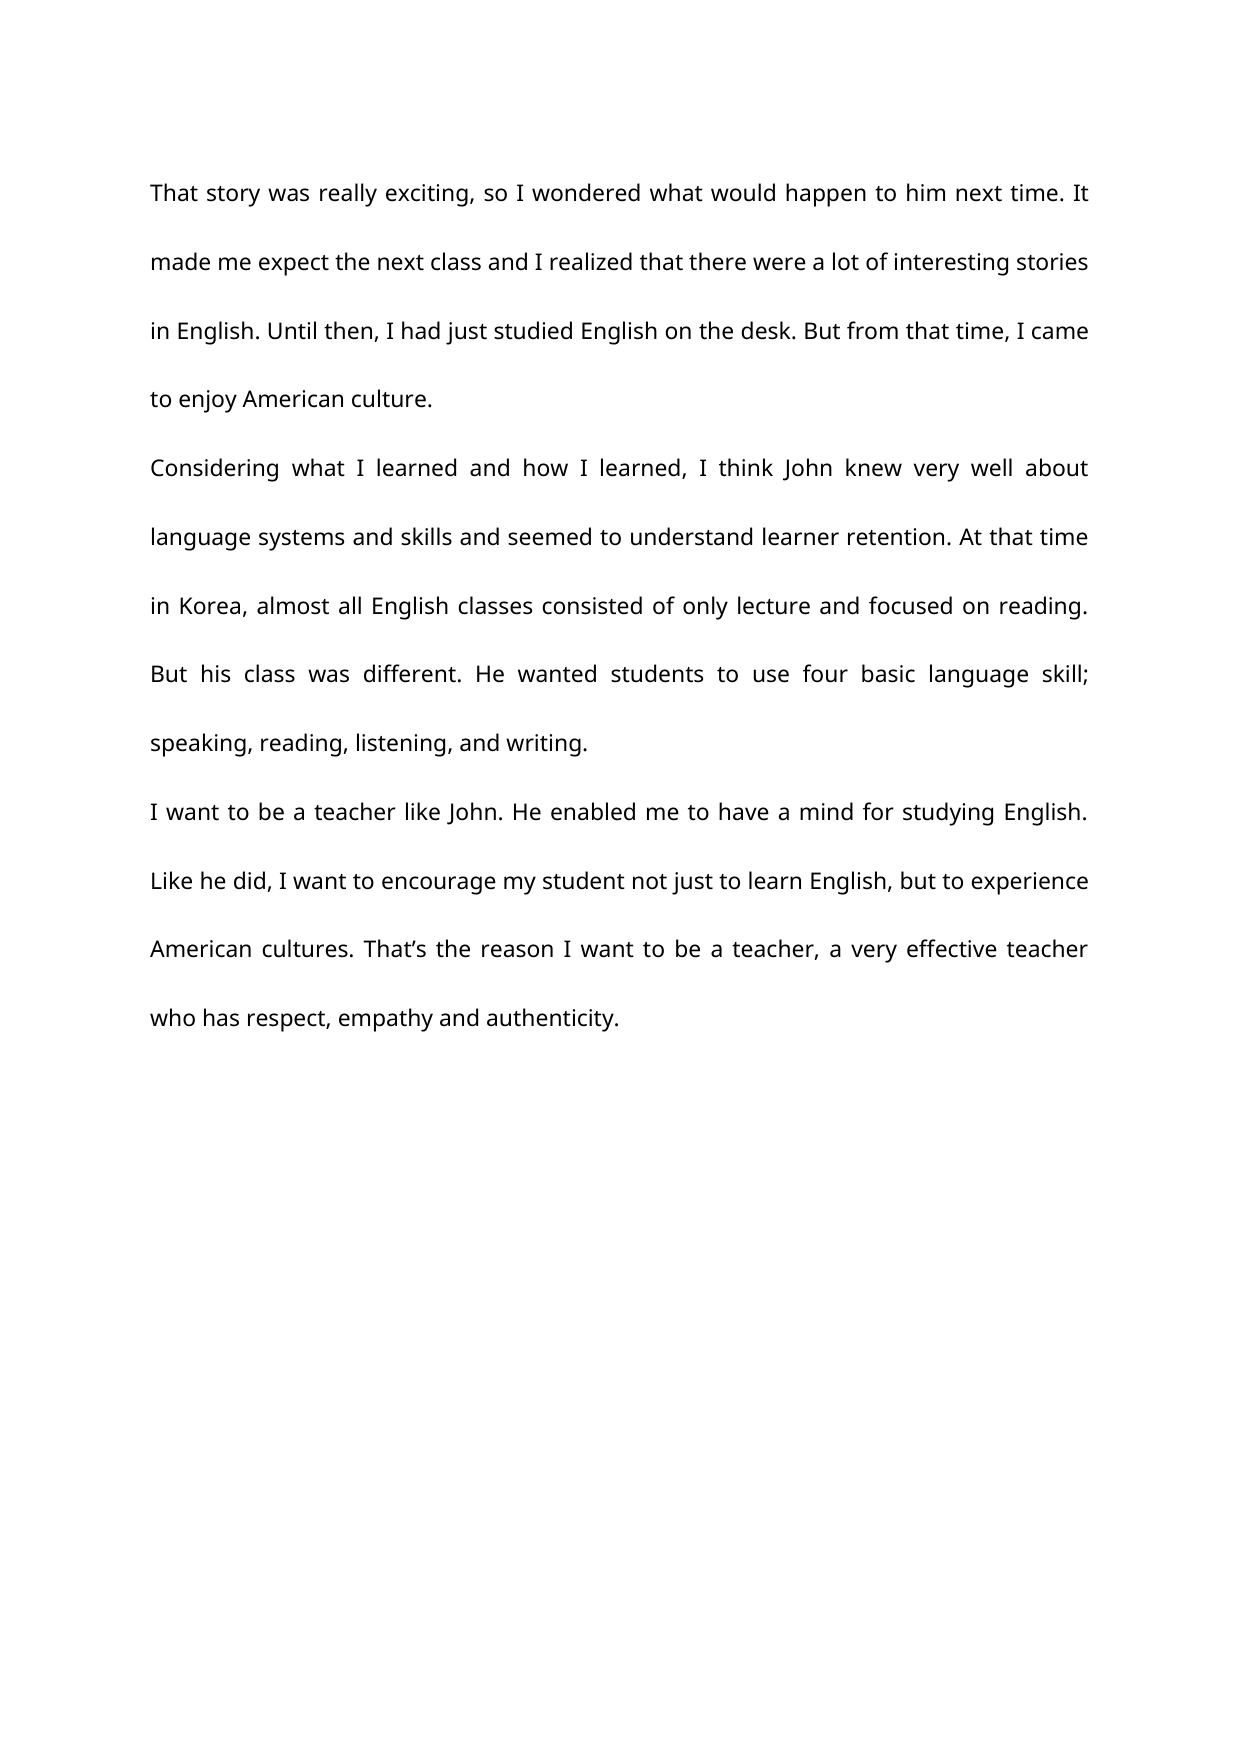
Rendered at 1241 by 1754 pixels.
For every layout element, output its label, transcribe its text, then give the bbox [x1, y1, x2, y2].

text Considering what I learned and how I learned, I think John knew very well about language systems and skills and seemed to understand learner retention. At that time in Korea, almost all English classes consisted of only lecture and focused on reading. But his class was different. He wanted students to use four basic language skill; speaking, reading, listening, and writing. [150, 452, 1090, 758]
text I want to be a teacher like John. He enabled me to have a mind for studying English. Like he did, I want to encourage my student not just to learn English, but to experience American cultures. That’s the reason I want to be a teacher, a very effective teacher who has respect, empathy and authenticity. [150, 796, 1090, 1033]
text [150, 177, 1090, 415]
